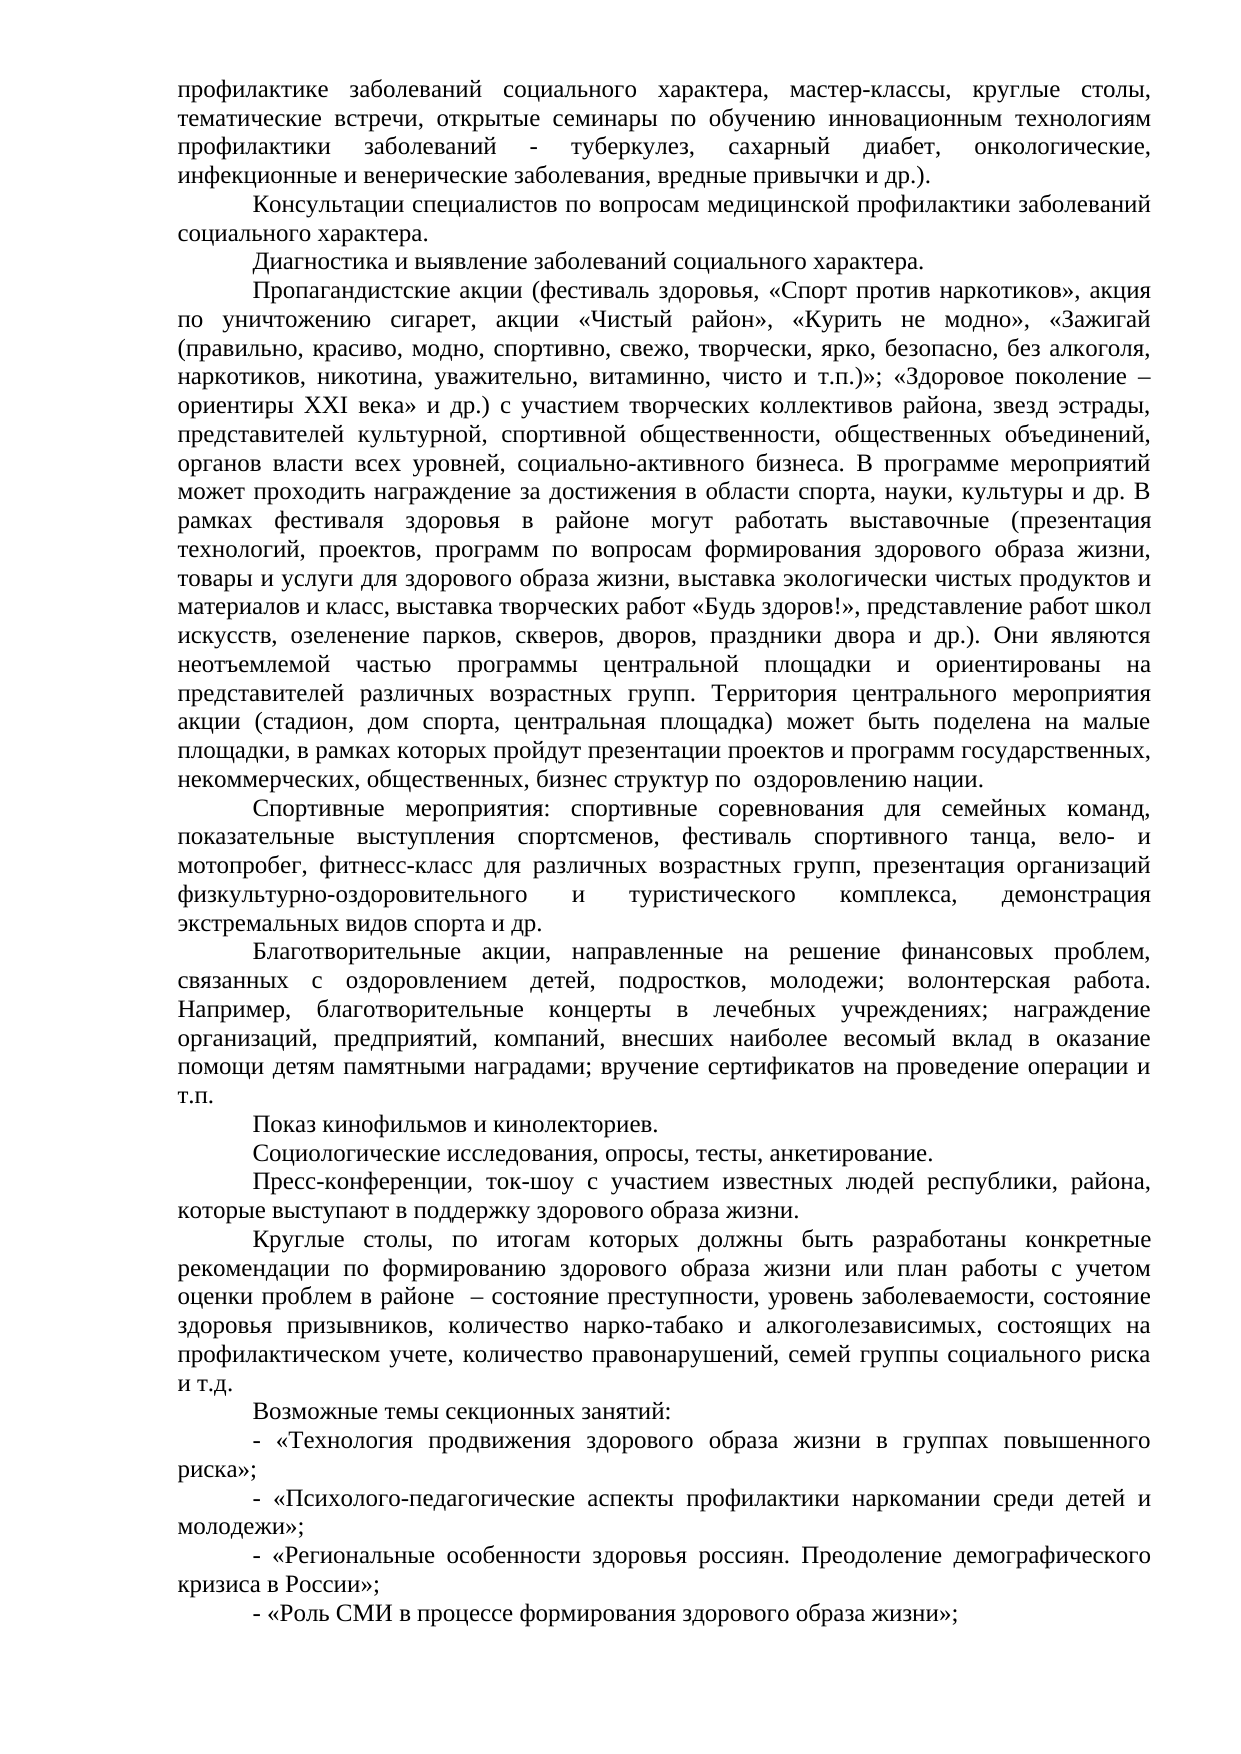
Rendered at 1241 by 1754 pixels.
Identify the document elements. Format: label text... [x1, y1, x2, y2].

text Благотворительные акции, направленные на решение финансовых проблем, связанных с оздоровлением детей, подростков, молодежи; волонтерская работа. Например, благотворительные концерты в лечебных учреждениях; награждение организаций, предприятий, компаний, внесших наиболее весомый вклад в оказание помощи детям памятными наградами; вручение сертификатов на проведение операции и т.п. [177, 936, 1152, 1109]
text - «Региональные особенности здоровья россиян. Преодоление демографического кризиса в России»; [177, 1540, 1152, 1598]
text Возможные темы секционных занятий: [177, 1396, 1152, 1425]
text - «Технология продвижения здорового образа жизни в группах повышенного риска»; [177, 1425, 1152, 1483]
text - «Роль СМИ в процессе формирования здорового образа жизни»; [177, 1598, 1152, 1626]
text Диагностика и выявление заболеваний социального характера. [177, 246, 1152, 275]
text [177, 74, 1152, 189]
text Консультации специалистов по вопросам медицинской профилактики заболеваний социального характера. [177, 189, 1152, 246]
text - «Психолого-педагогические аспекты профилактики наркомании среди детей и молодежи»; [177, 1483, 1152, 1540]
text Показ кинофильмов и кинолекториев. [177, 1109, 1152, 1138]
text Пресс-конференции, ток-шоу с участием известных людей республики, района, которые выступают в поддержку здорового образа жизни. [177, 1166, 1152, 1224]
text Спортивные мероприятия: спортивные соревнования для семейных команд, показательные выступления спортсменов, фестиваль спортивного танца, вело- и мотопробег, фитнесс-класс для различных возрастных групп, презентация организаций физкультурно-оздоровительного и туристического комплекса, демонстрация экстремальных видов спорта и др. [177, 793, 1152, 936]
text Пропагандистские акции (фестиваль здоровья, «Спорт против наркотиков», акция по уничтожению сигарет, акции «Чистый район», «Курить не модно», «Зажигай (правильно, красиво, модно, спортивно, свежо, творчески, ярко, безопасно, без алкоголя, наркотиков, никотина, уважительно, витаминно, чисто и т.п.)»; «Здоровое поколение – ориентиры XXI века» и др.) с участием творческих коллективов района, звезд эстрады, представителей культурной, спортивной общественности, общественных объединений, органов власти всех уровней, социально-активного бизнеса. В программе мероприятий может проходить награждение за достижения в области спорта, науки, культуры и др. В рамках фестиваля здоровья в районе могут работать выставочные (презентация технологий, проектов, программ по вопросам формирования здорового образа жизни, товары и услуги для здорового образа жизни, выставка экологически чистых продуктов и материалов и класс, выставка творческих работ «Будь здоров!», представление работ школ искусств, озеленение парков, скверов, дворов, праздники двора и др.). Они являются неотъемлемой частью программы центральной площадки и ориентированы на представителей различных возрастных групп. Территория центрального мероприятия акции (стадион, дом спорта, центральная площадка) может быть поделена на малые площадки, в рамках которых пройдут презентации проектов и программ государственных, некоммерческих, общественных, бизнес структур по оздоровлению нации. [177, 275, 1152, 793]
text Круглые столы, по итогам которых должны быть разработаны конкретные рекомендации по формированию здорового образа жизни или план работы с учетом оценки проблем в районе – состояние преступности, уровень заболеваемости, состояние здоровья призывников, количество нарко-табако и алкоголезависимых, состоящих на профилактическом учете, количество правонарушений, семей группы социального риска и т.д. [177, 1224, 1152, 1396]
text Социологические исследования, опросы, тесты, анкетирование. [177, 1138, 1152, 1166]
